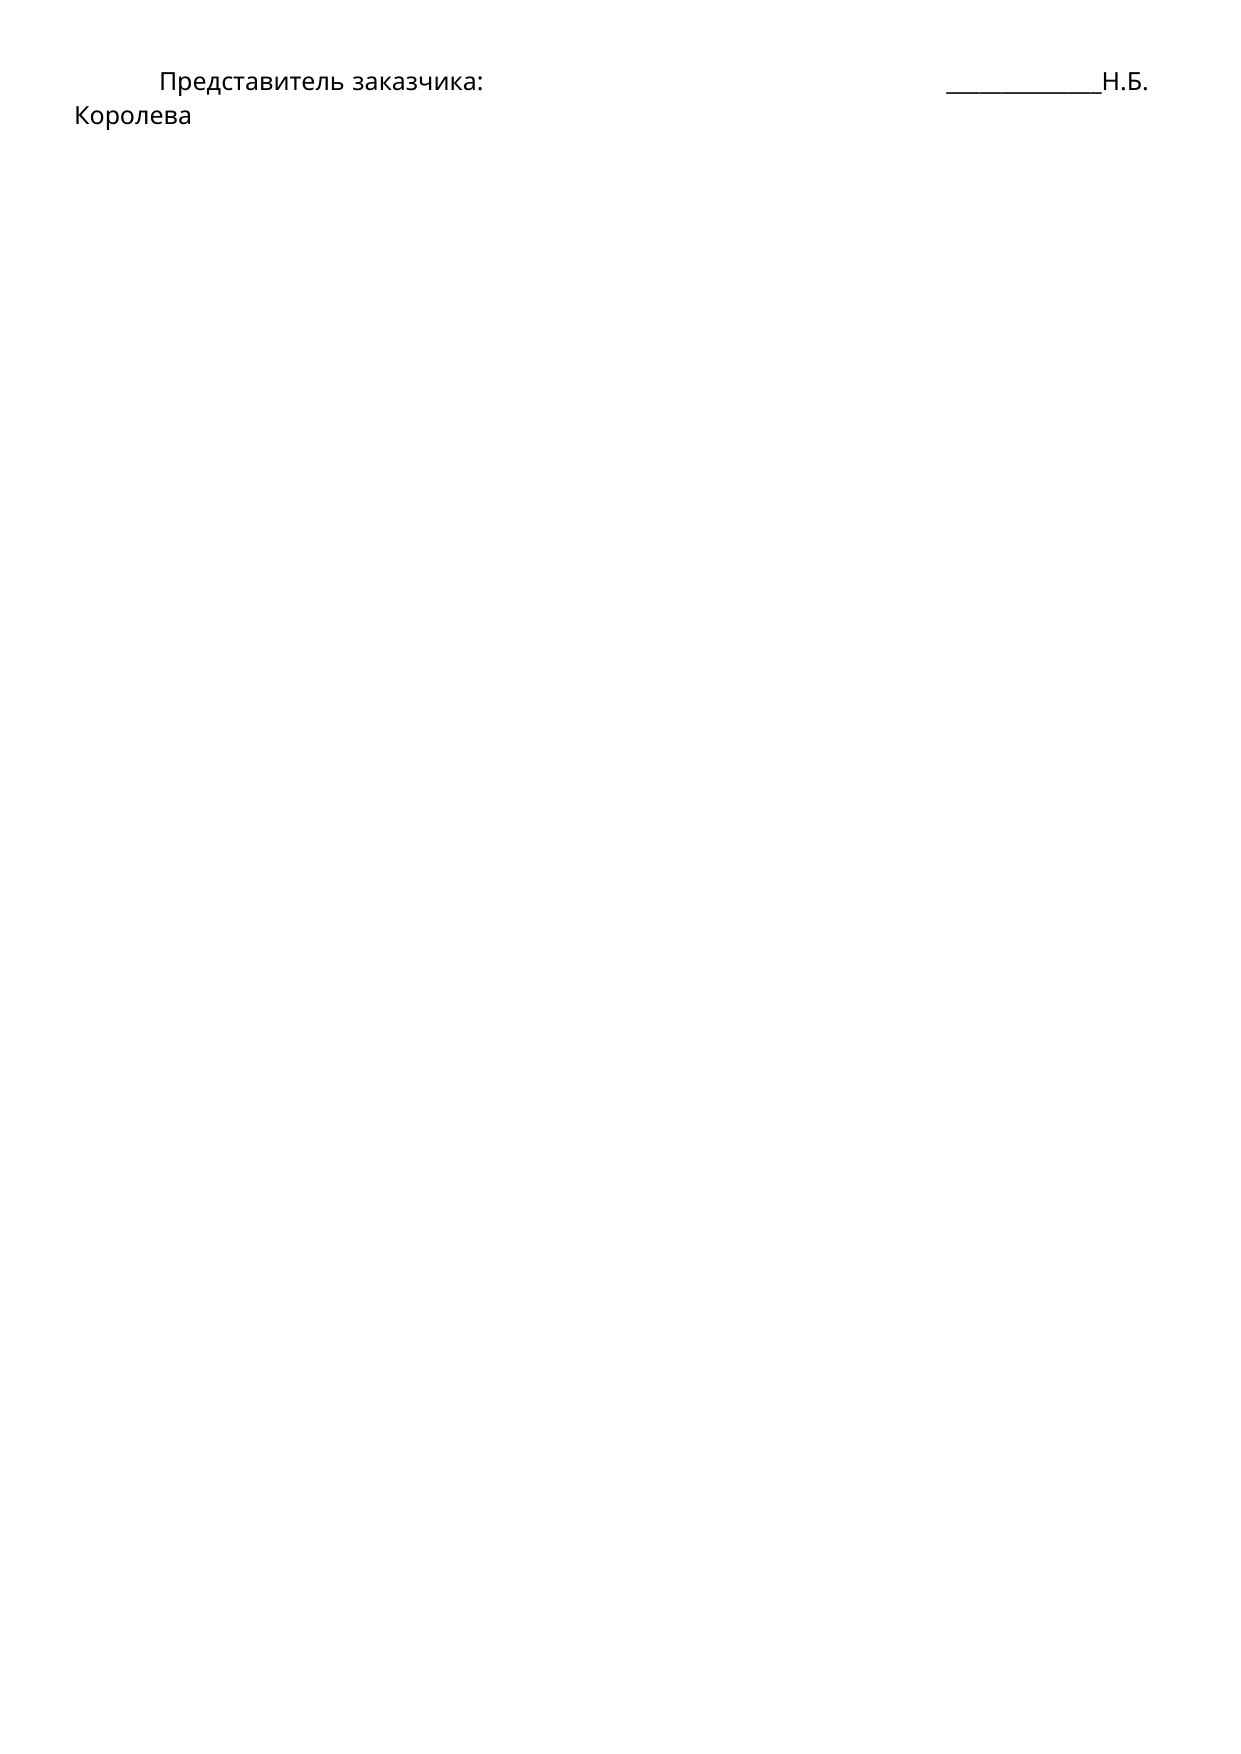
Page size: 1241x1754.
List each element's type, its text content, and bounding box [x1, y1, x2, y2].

text Представитель заказчика: ______________Н.Б. Королева [74, 64, 1152, 132]
